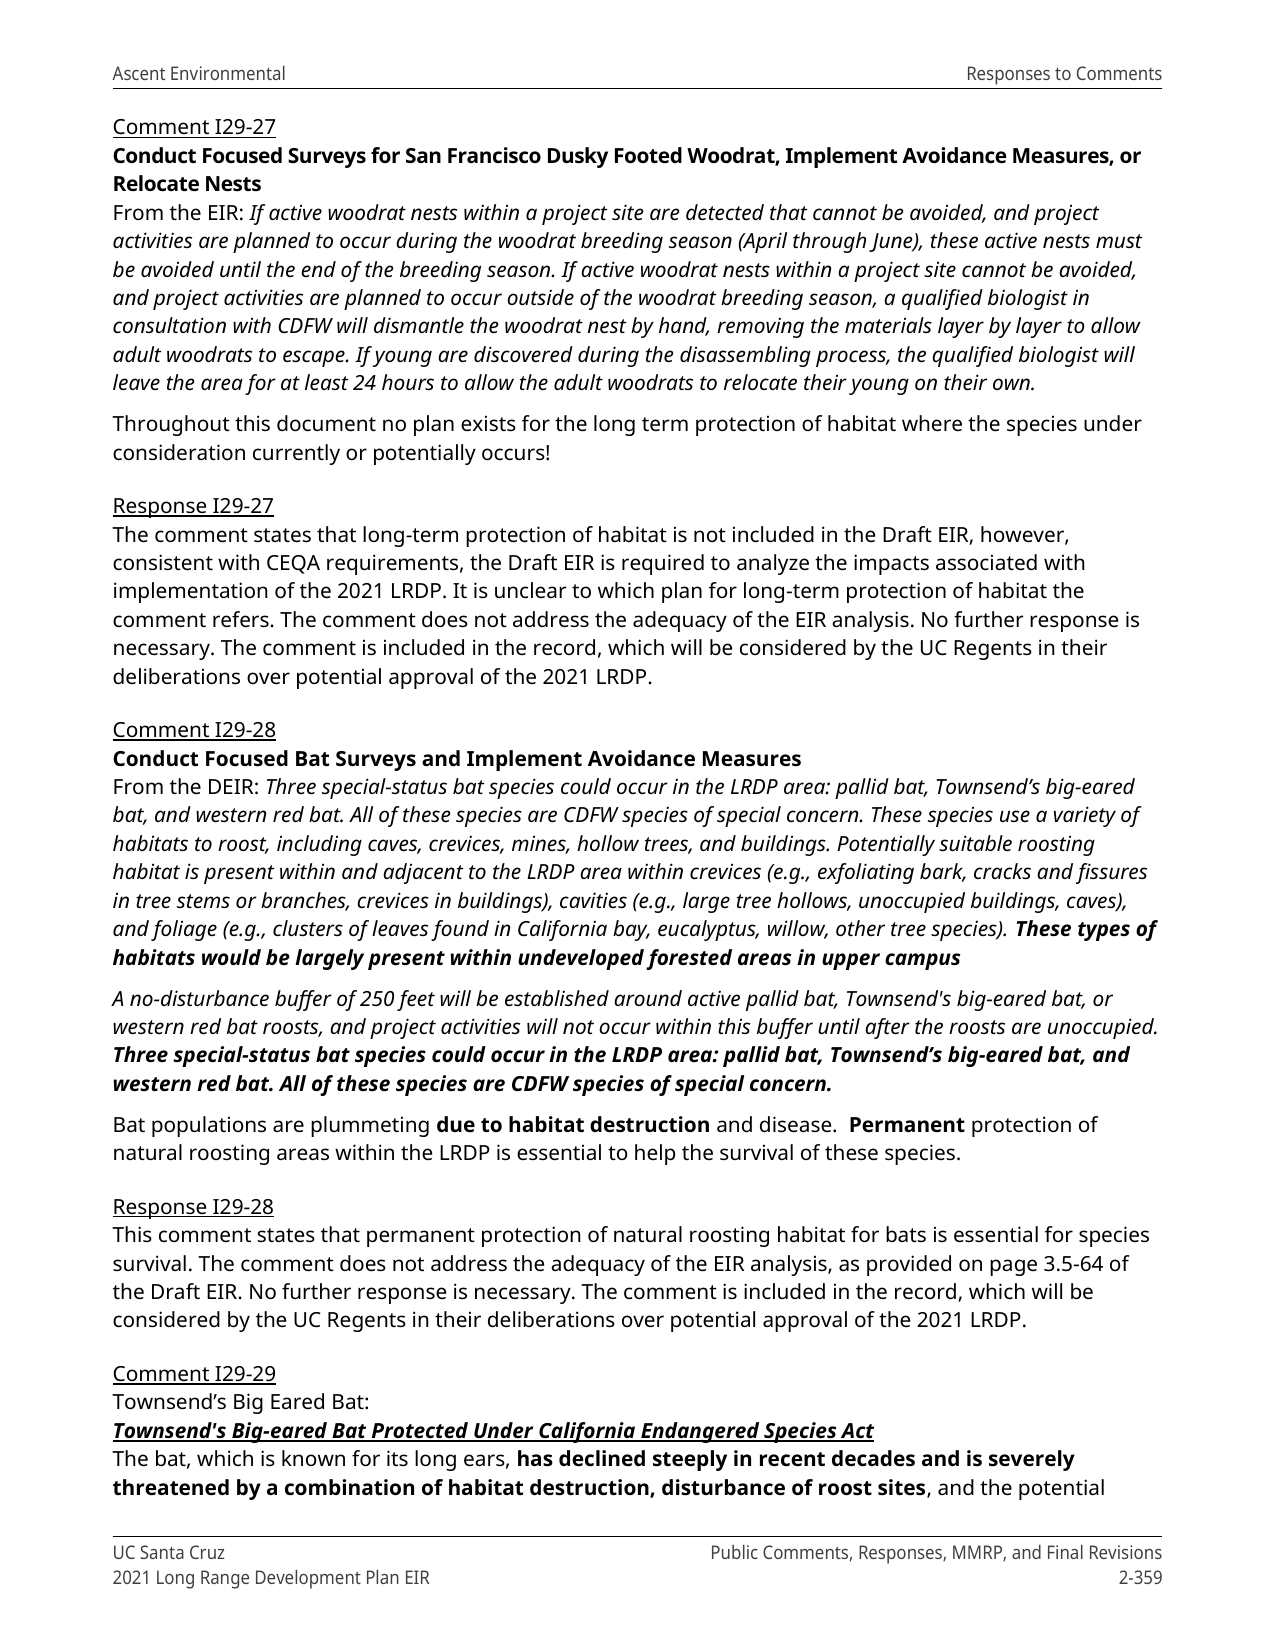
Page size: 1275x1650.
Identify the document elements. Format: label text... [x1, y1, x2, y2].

text Bat populations are plummeting due to habitat destruction and disease. Permanent protection of natural roosting areas within the LRDP is essential to help the survival of these species. [112, 1110, 1162, 1167]
text Throughout this document no plan exists for the long term protection of habitat where the species under consideration currently or potentially occurs! [112, 409, 1162, 466]
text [112, 1387, 1162, 1501]
subtitle Comment I29-28 [112, 715, 1162, 744]
subtitle Comment I29-29 [112, 1359, 1162, 1387]
text A no-disturbance buffer of 250 feet will be established around active pallid bat, Townsend's big-eared bat, or western red bat roosts, and project activities will not occur within this buffer until after the roosts are unoccupied. Three special-status bat species could occur in the LRDP area: pallid bat, Townsend’s big-eared bat, and western red bat. All of these species are CDFW species of special concern. [112, 984, 1162, 1097]
subtitle Response I29-28 [112, 1192, 1162, 1220]
subtitle Response I29-27 [112, 491, 1162, 520]
subtitle Comment I29-27 [112, 112, 1162, 141]
text The comment states that long-term protection of habitat is not included in the Draft EIR, however, consistent with CEQA requirements, the Draft EIR is required to analyze the impacts associated with implementation of the 2021 LRDP. It is unclear to which plan for long-term protection of habitat the comment refers. The comment does not address the adequacy of the EIR analysis. No further response is necessary. The comment is included in the record, which will be considered by the UC Regents in their deliberations over potential approval of the 2021 LRDP. [112, 520, 1162, 690]
text This comment states that permanent protection of natural roosting habitat for bats is essential for species survival. The comment does not address the adequacy of the EIR analysis, as provided on page 3.5-64 of the Draft EIR. No further response is necessary. The comment is included in the record, which will be considered by the UC Regents in their deliberations over potential approval of the 2021 LRDP. [112, 1220, 1162, 1334]
text Conduct Focused Bat Surveys and Implement Avoidance Measures From the DEIR: Three special-status bat species could occur in the LRDP area: pallid bat, Townsend’s big-eared bat, and western red bat. All of these species are CDFW species of special concern. These species use a variety of habitats to roost, including caves, crevices, mines, hollow trees, and buildings. Potentially suitable roosting habitat is present within and adjacent to the LRDP area within crevices (e.g., exfoliating bark, cracks and fissures in tree stems or branches, crevices in buildings), cavities (e.g., large tree hollows, unoccupied buildings, caves), and foliage (e.g., clusters of leaves found in California bay, eucalyptus, willow, other tree species). These types of habitats would be largely present within undeveloped forested areas in upper campus [112, 744, 1162, 971]
text Conduct Focused Surveys for San Francisco Dusky Footed Woodrat, Implement Avoidance Measures, or Relocate Nests From the EIR: If active woodrat nests within a project site are detected that cannot be avoided, and project activities are planned to occur during the woodrat breeding season (April through June), these active nests must be avoided until the end of the breeding season. If active woodrat nests within a project site cannot be avoided, and project activities are planned to occur outside of the woodrat breeding season, a qualified biologist in consultation with CDFW will dismantle the woodrat nest by hand, removing the materials layer by layer to allow adult woodrats to escape. If young are discovered during the disassembling process, the qualified biologist will leave the area for at least 24 hours to allow the adult woodrats to relocate their young on their own. [112, 141, 1162, 397]
